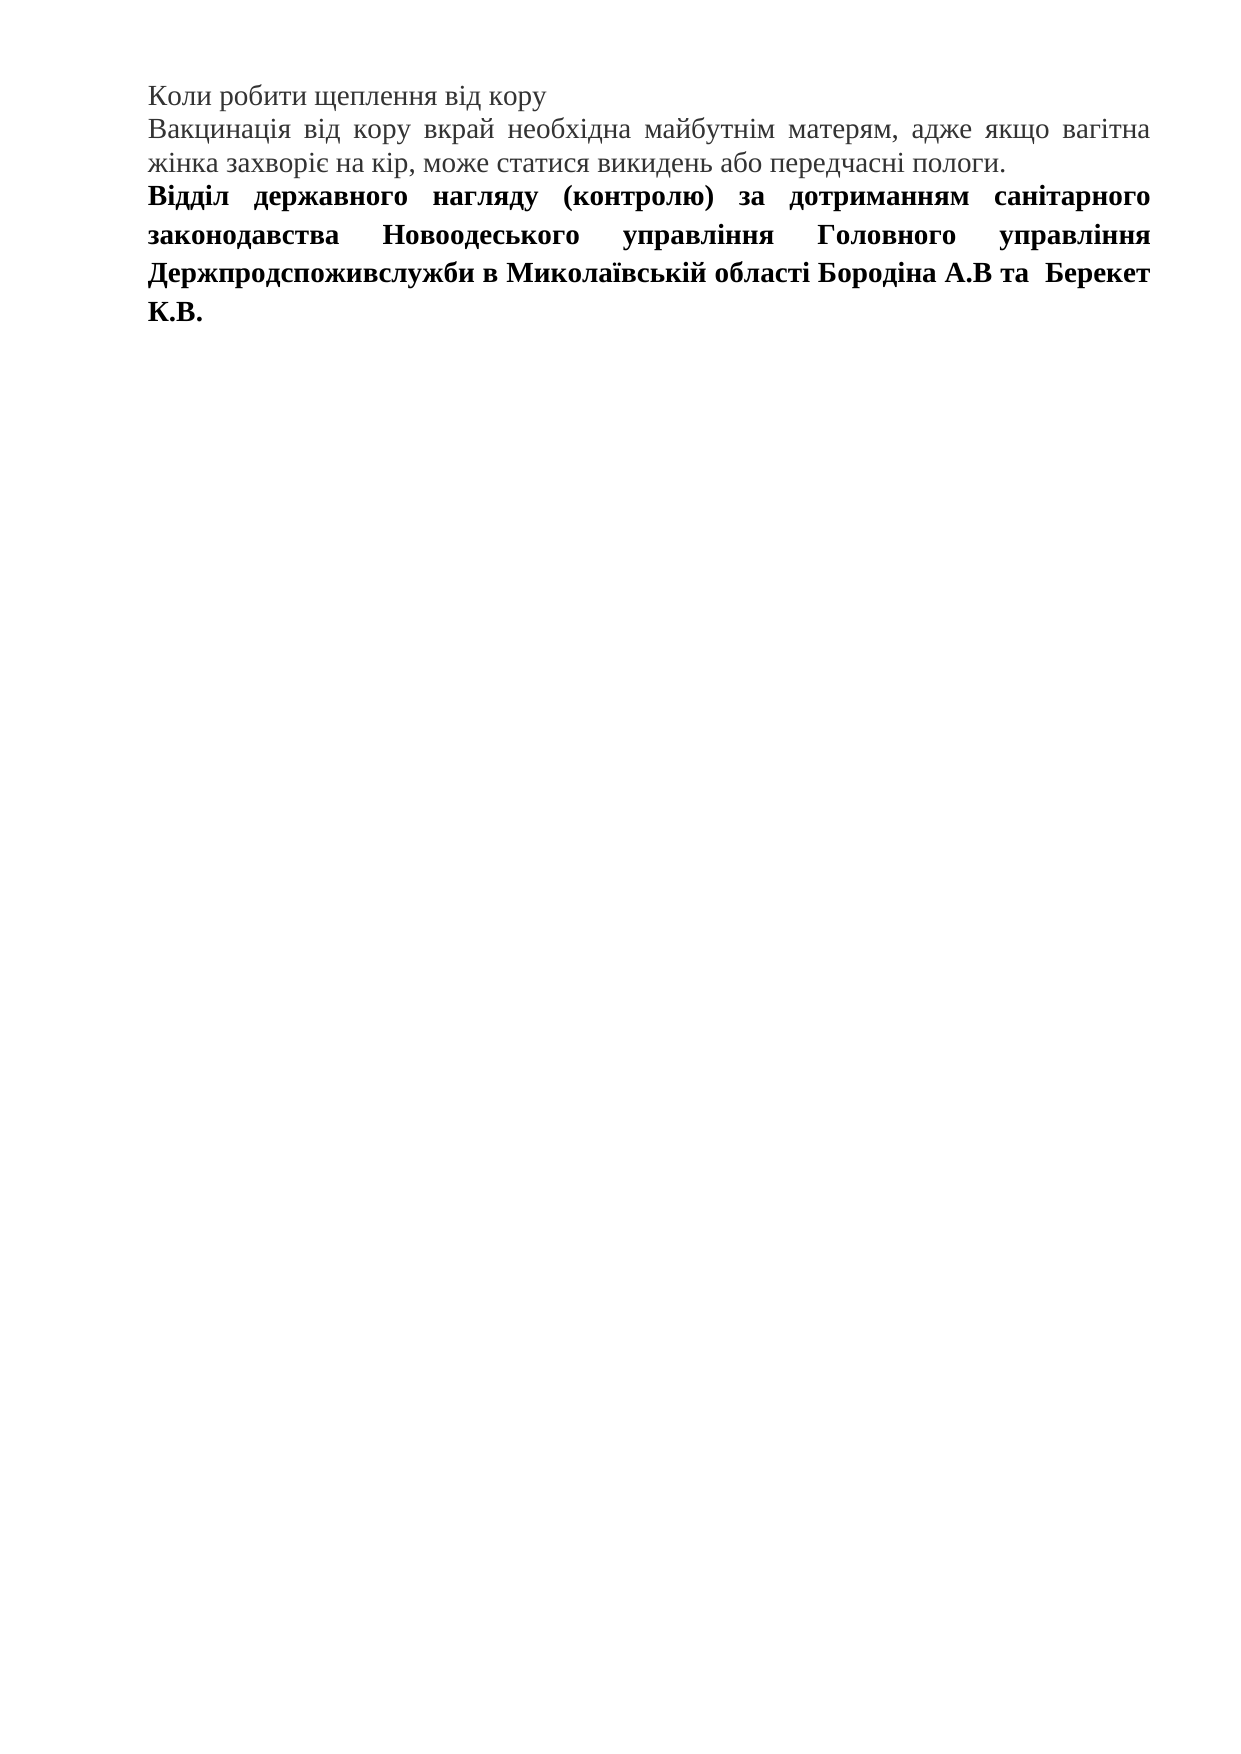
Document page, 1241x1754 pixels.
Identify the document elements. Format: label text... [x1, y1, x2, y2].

text Коли робити щеплення від кору [148, 78, 1152, 111]
text Відділ державного нагляду (контролю) за дотриманням санітарного законодавства Новоодеського управління Головного управління Держпродспоживслужби в Миколаївській області Бородіна А.В та Берекет К.В. [148, 178, 1152, 328]
text Вакцинація від кору вкрай необхідна майбутнім матерям, адже якщо вагітна жінка захворіє на кір, може статися викидень або передчасні пологи. [148, 111, 1152, 178]
